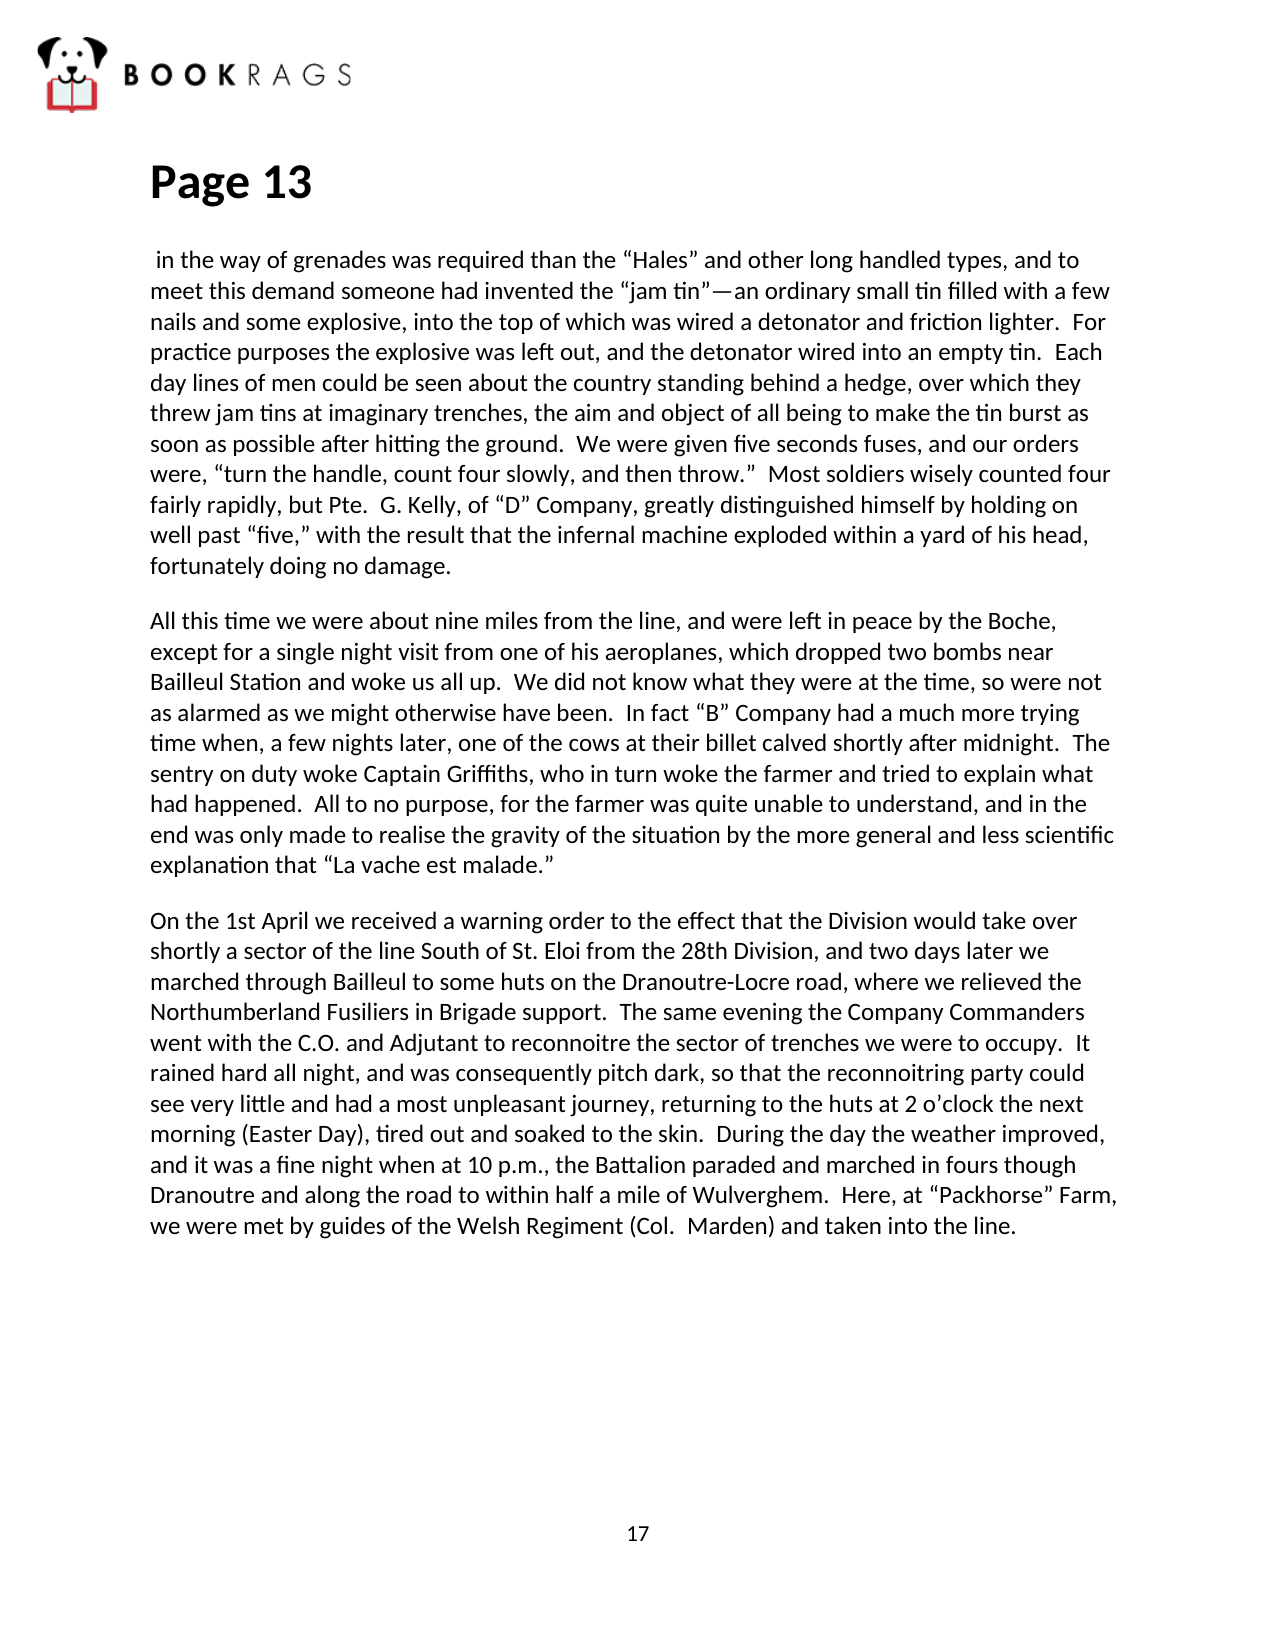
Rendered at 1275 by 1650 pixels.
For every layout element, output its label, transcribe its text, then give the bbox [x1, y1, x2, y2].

text On the 1st April we received a warning order to the effect that the Division would take over shortly a sector of the line South of St. Eloi from the 28th Division, and two days later we marched through Bailleul to some huts on the Dranoutre-Locre road, where we relieved the Northumberland Fusiliers in Brigade support. The same evening the Company Commanders went with the C.O. and Adjutant to reconnoitre the sector of trenches we were to occupy. It rained hard all night, and was consequently pitch dark, so that the reconnoitring party could see very little and had a most unpleasant journey, returning to the huts at 2 o’clock the next morning (Easter Day), tired out and soaked to the skin. During the day the weather improved, and it was a fine night when at 10 p.m., the Battalion paraded and marched in fours though Dranoutre and along the road to within half a mile of Wulverghem. Here, at “Packhorse” Farm, we were met by guides of the Welsh Regiment (Col. Marden) and taken into the line. [150, 905, 1125, 1241]
text All this time we were about nine miles from the line, and were left in peace by the Boche, except for a single night visit from one of his aeroplanes, which dropped two bombs near Bailleul Station and woke us all up. We did not know what they were at the time, so were not as alarmed as we might otherwise have been. In fact “B” Company had a much more trying time when, a few nights later, one of the cows at their billet calved shortly after midnight. The sentry on duty woke Captain Griffiths, who in turn woke the farmer and tried to explain what had happened. All to no purpose, for the farmer was quite unable to understand, and in the end was only made to realise the gravity of the situation by the more general and less scientific explanation that “La vache est malade.” [150, 605, 1125, 880]
picture [37, 37, 351, 113]
text in the way of grenades was required than the “Hales” and other long handled types, and to meet this demand someone had invented the “jam tin”—­an ordinary small tin filled with a few nails and some explosive, into the top of which was wired a detonator and friction lighter. For practice purposes the explosive was left out, and the detonator wired into an empty tin. Each day lines of men could be seen about the country standing behind a hedge, over which they threw jam tins at imaginary trenches, the aim and object of all being to make the tin burst as soon as possible after hitting the ground. We were given five seconds fuses, and our orders were, “turn the handle, count four slowly, and then throw.” Most soldiers wisely counted four fairly rapidly, but Pte. G. Kelly, of “D” Company, greatly distinguished himself by holding on well past “five,” with the result that the infernal machine exploded within a yard of his head, fortunately doing no damage. [150, 244, 1125, 580]
text Page 13 [150, 150, 1125, 211]
